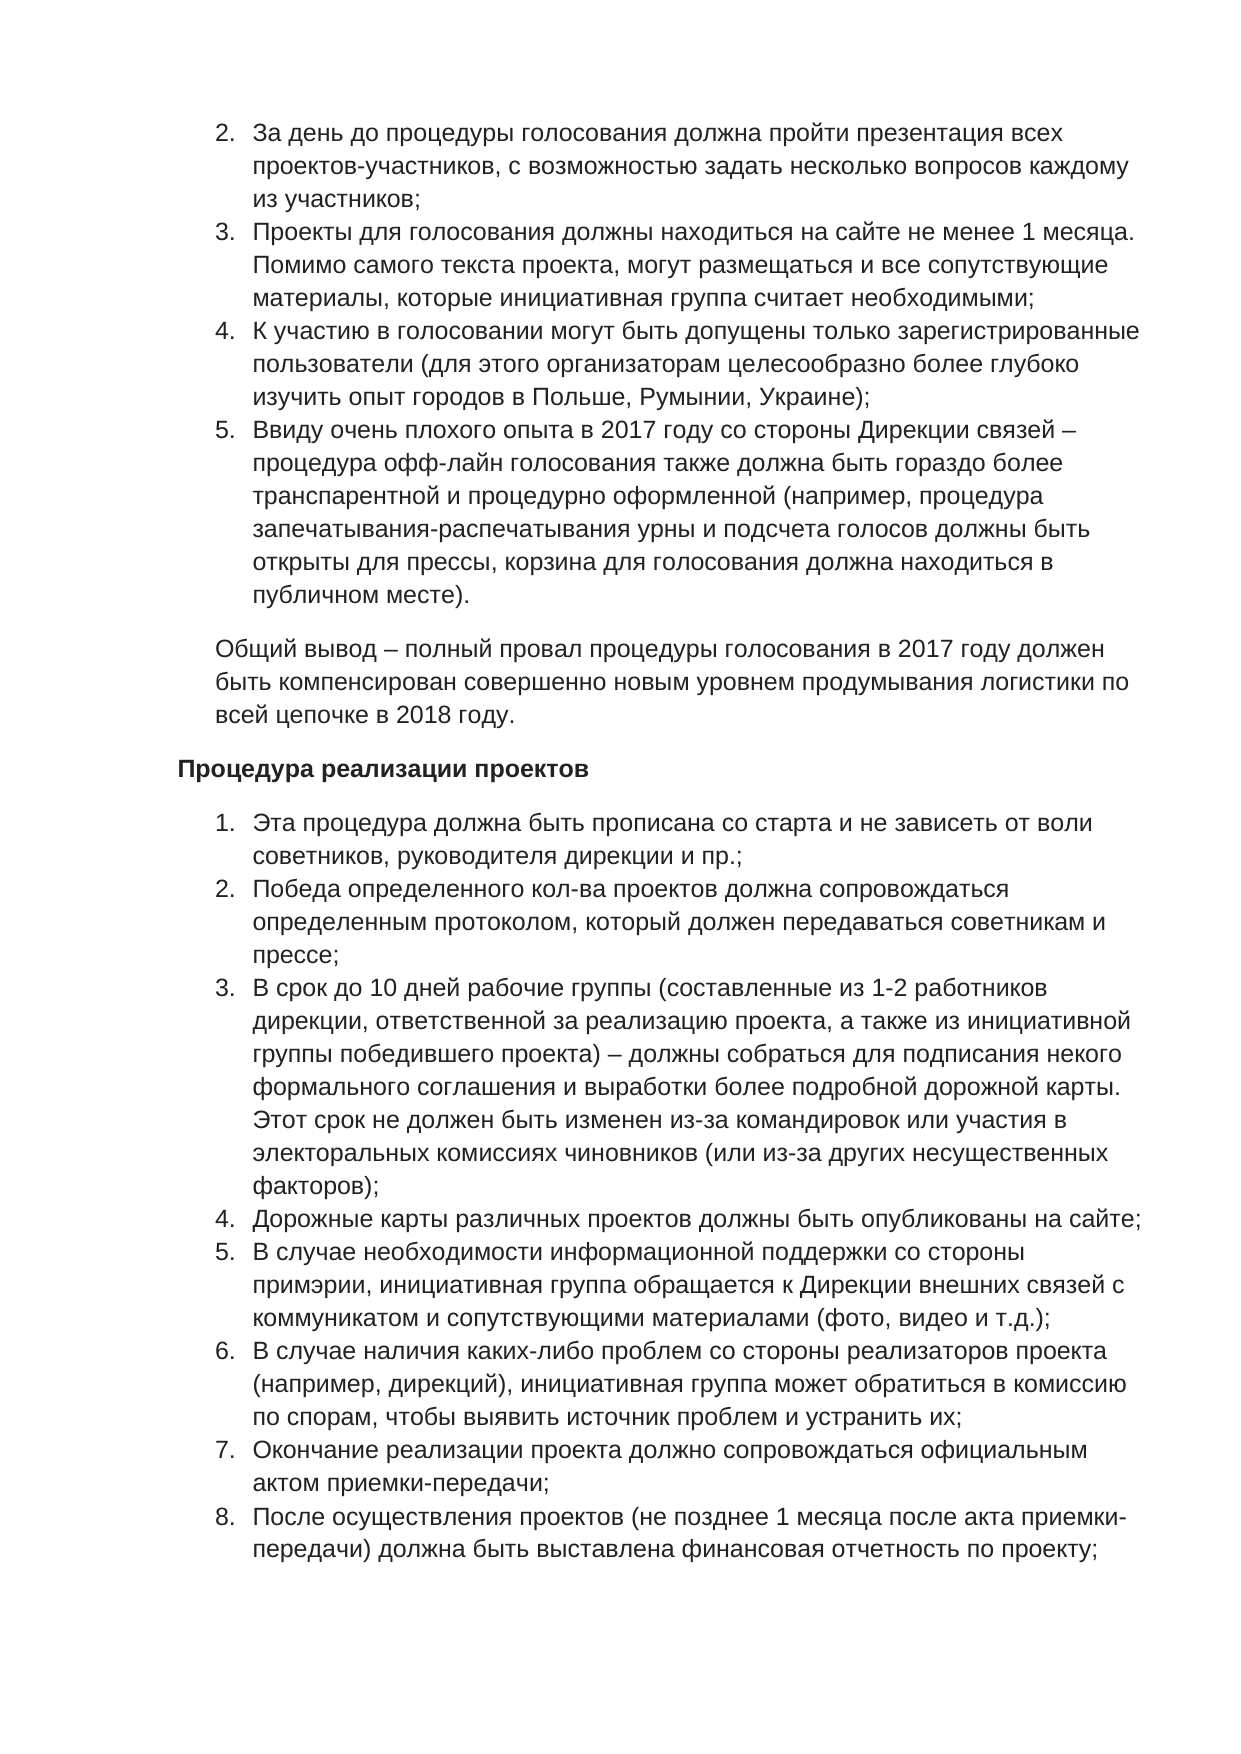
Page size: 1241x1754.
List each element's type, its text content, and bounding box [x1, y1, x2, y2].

list К участию в голосовании могут быть допущены только зарегистрированные пользователи (для этого организаторам целесообразно более глубоко изучить опыт городов в Польше, Румынии, Украине); [215, 316, 1152, 411]
list В случае наличия каких-либо проблем со стороны реализаторов проекта (например, дирекций), инициативная группа может обратиться в комиссию по спорам, чтобы выявить источник проблем и устранить их; [215, 1336, 1152, 1431]
list Проекты для голосования должны находиться на сайте не менее 1 месяца. Помимо самого текста проекта, могут размещаться и все сопутствующие материалы, которые инициативная группа считает необходимыми; [215, 217, 1152, 312]
list Победа определенного кол-ва проектов должна сопровождаться определенным протоколом, который должен передаваться советникам и прессе; [215, 874, 1152, 969]
list Окончание реализации проекта должно сопровождаться официальным актом приемки-передачи; [215, 1435, 1152, 1497]
list После осуществления проектов (не позднее 1 месяца после акта приемки-передачи) должна быть выставлена финансовая отчетность по проекту; [215, 1501, 1152, 1563]
list За день до процедуры голосования должна пройти презентация всех проектов-участников, с возможностью задать несколько вопросов каждому из участников; [215, 118, 1152, 213]
text Процедура реализации проектов [177, 754, 1152, 783]
list В срок до 10 дней рабочие группы (составленные из 1-2 работников дирекции, ответственной за реализацию проекта, а также из инициативной группы победившего проекта) – должны собраться для подписания некого формального соглашения и выработки более подробной дорожной карты. Этот срок не должен быть изменен из-за командировок или участия в электоральных комиссиях чиновников (или из-за других несущественных факторов); [215, 973, 1152, 1200]
list Дорожные карты различных проектов должны быть опубликованы на сайте; [215, 1204, 1152, 1233]
list Эта процедура должна быть прописана со старта и не зависеть от воли советников, руководителя дирекции и пр.; [215, 808, 1152, 870]
list Ввиду очень плохого опыта в 2017 году со стороны Дирекции связей – процедура офф-лайн голосования также должна быть гораздо более транспарентной и процедурно оформленной (например, процедура запечатывания-распечатывания урны и подсчета голосов должны быть открыты для прессы, корзина для голосования должна находиться в публичном месте). [215, 415, 1152, 609]
list В случае необходимости информационной поддержки со стороны примэрии, инициативная группа обращается к Дирекции внешних связей с коммуникатом и сопутствующими материалами (фото, видео и т.д.); [215, 1237, 1152, 1332]
text Общий вывод – полный провал процедуры голосования в 2017 году должен быть компенсирован совершенно новым уровнем продумывания логистики по всей цепочке в 2018 году. [215, 634, 1152, 729]
